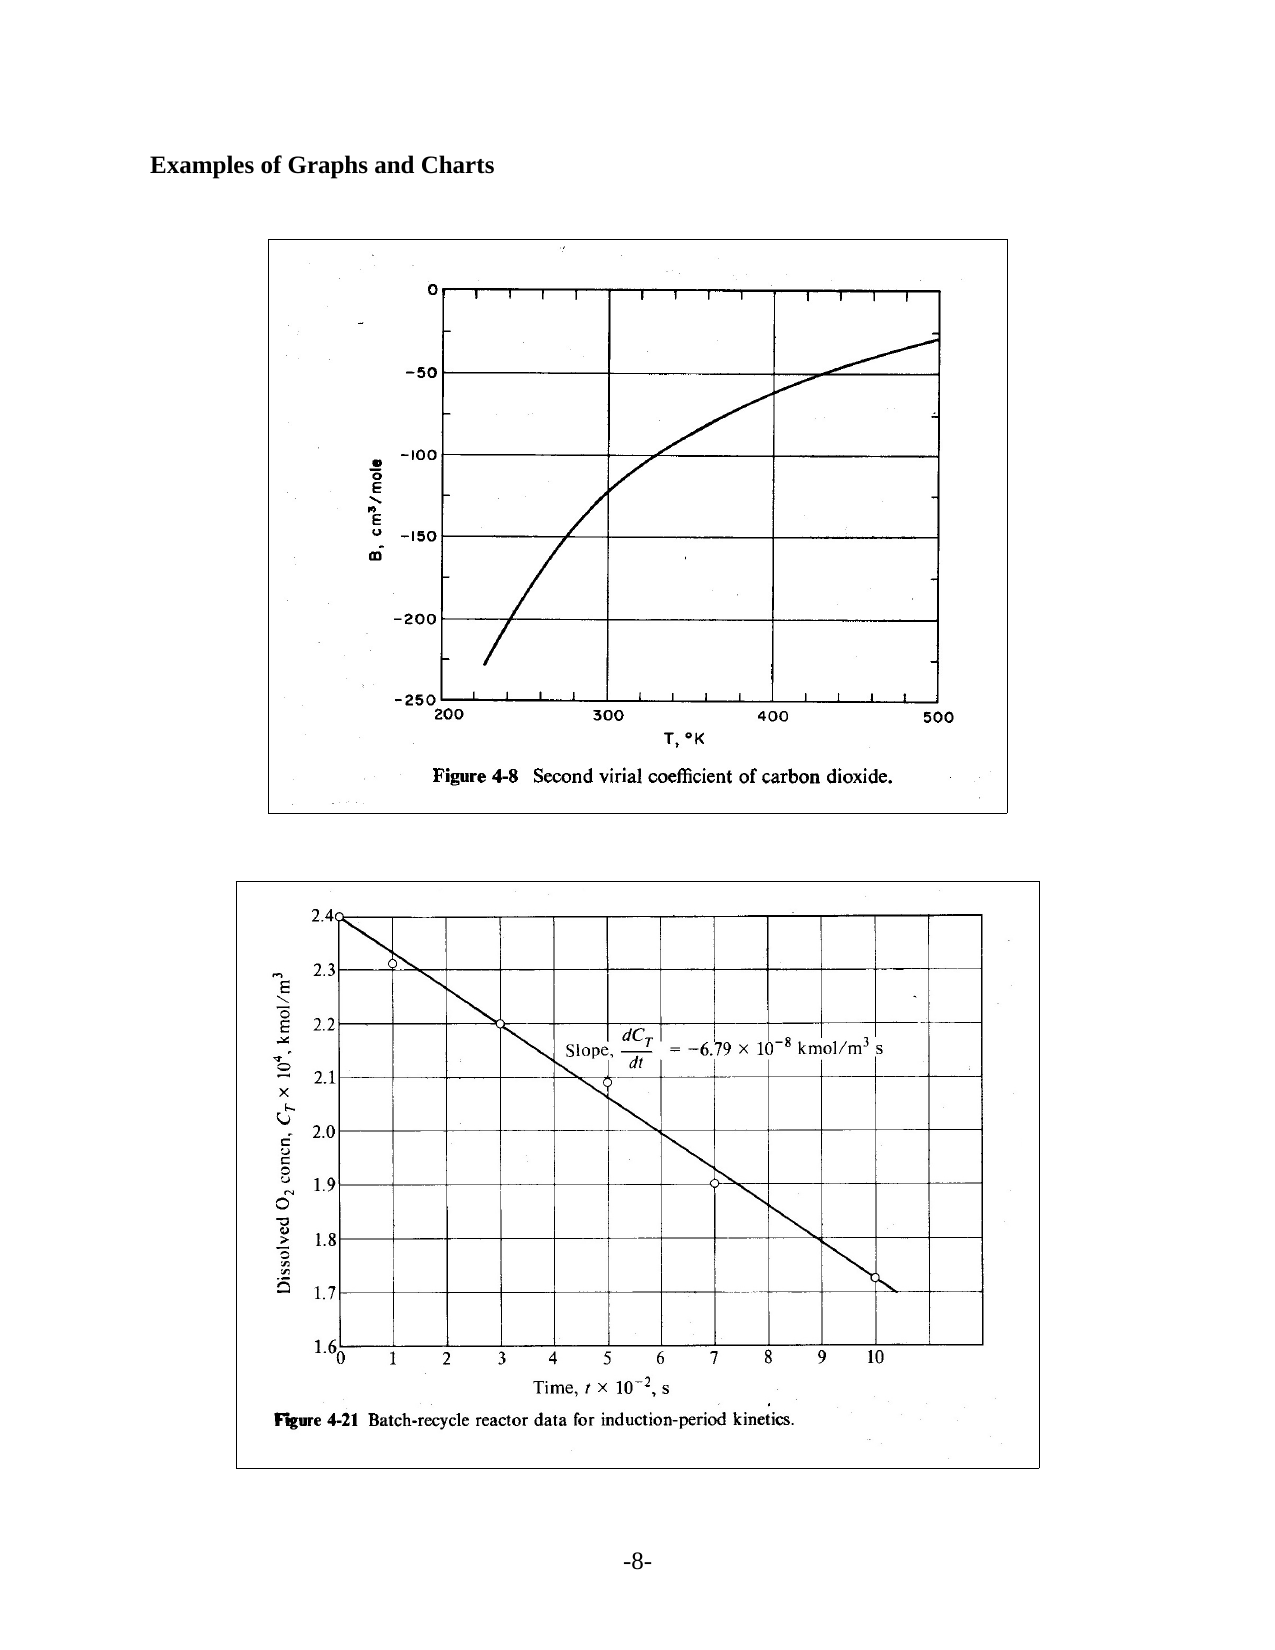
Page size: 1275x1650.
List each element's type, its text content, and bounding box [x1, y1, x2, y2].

text Examples of Graphs and Charts [150, 150, 1125, 179]
picture [250, 888, 1022, 1459]
picture [283, 246, 992, 805]
